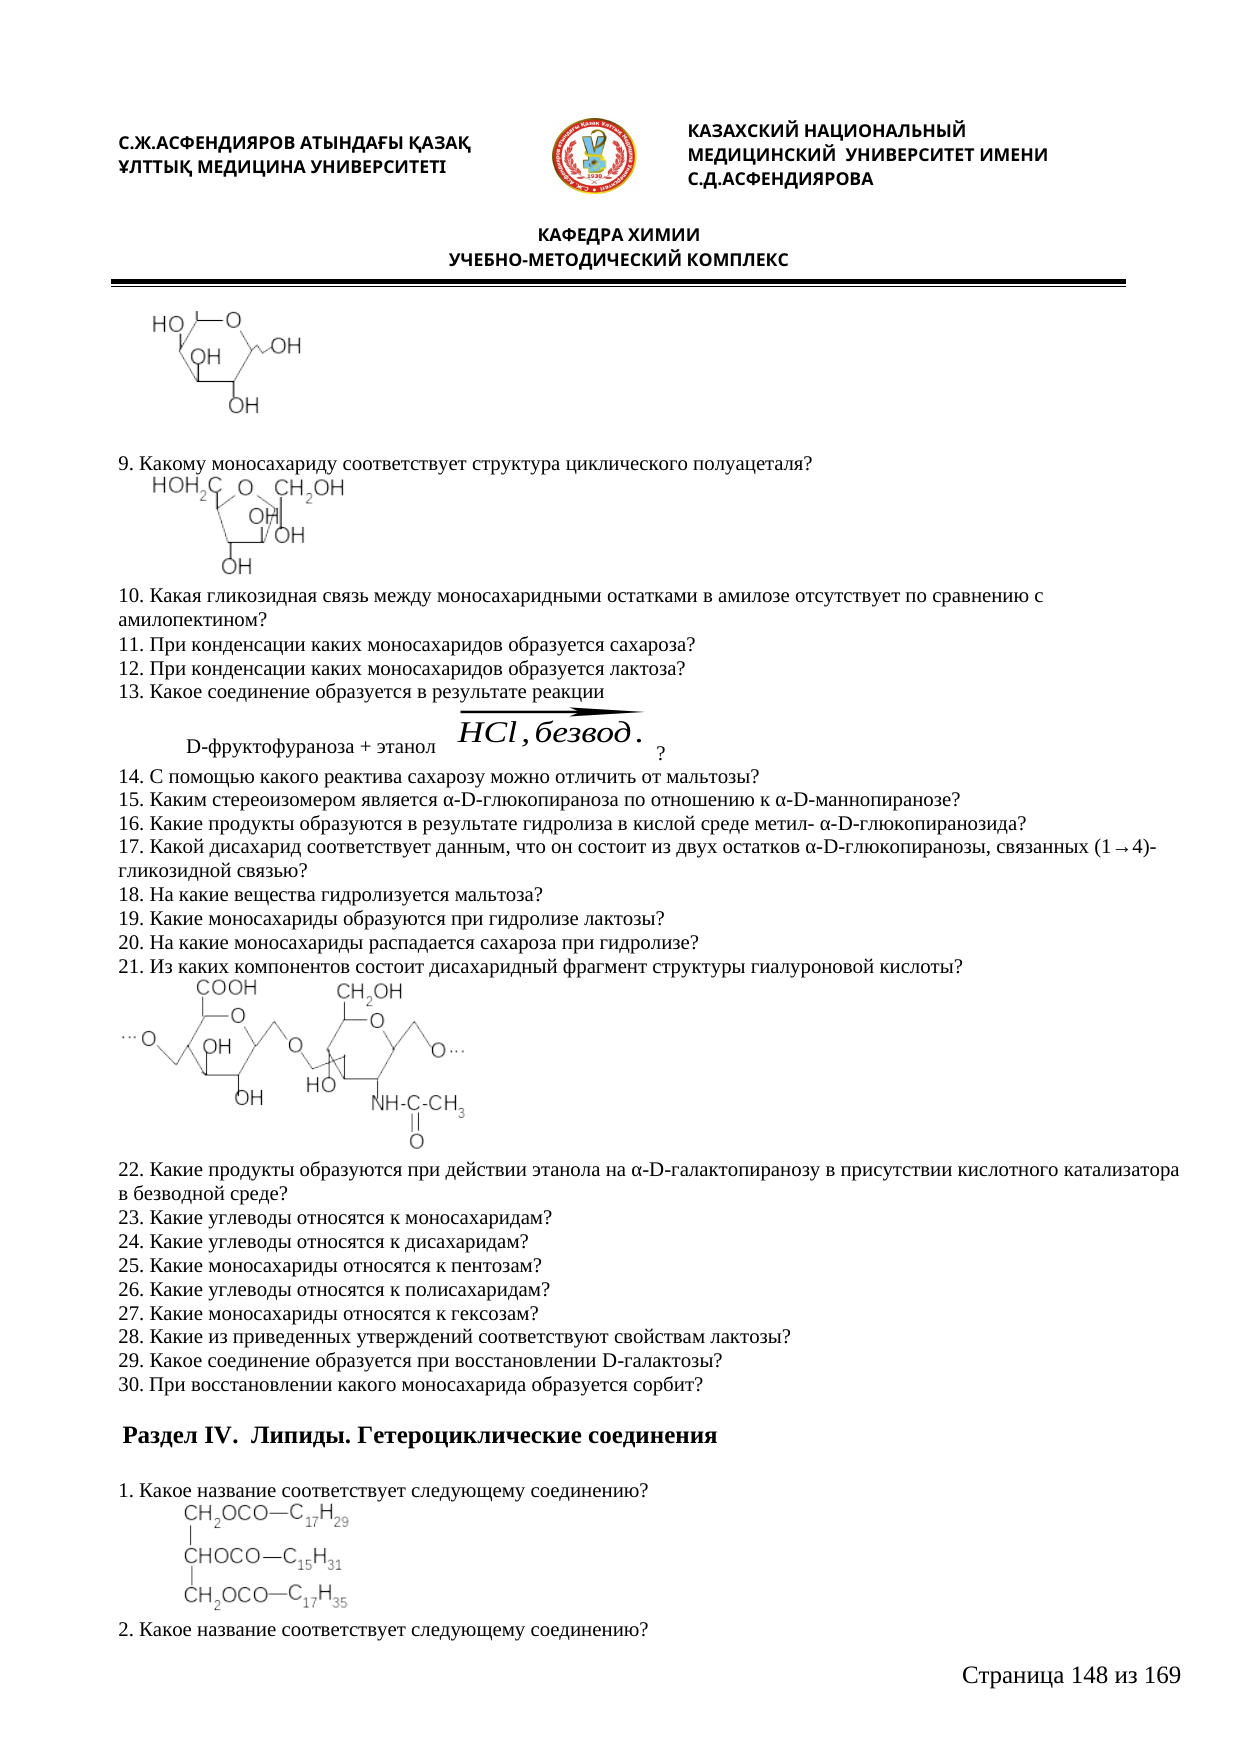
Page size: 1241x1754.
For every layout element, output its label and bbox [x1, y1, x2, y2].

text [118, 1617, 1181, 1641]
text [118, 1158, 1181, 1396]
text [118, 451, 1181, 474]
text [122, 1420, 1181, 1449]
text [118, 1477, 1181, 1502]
picture [552, 118, 638, 194]
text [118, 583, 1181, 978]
